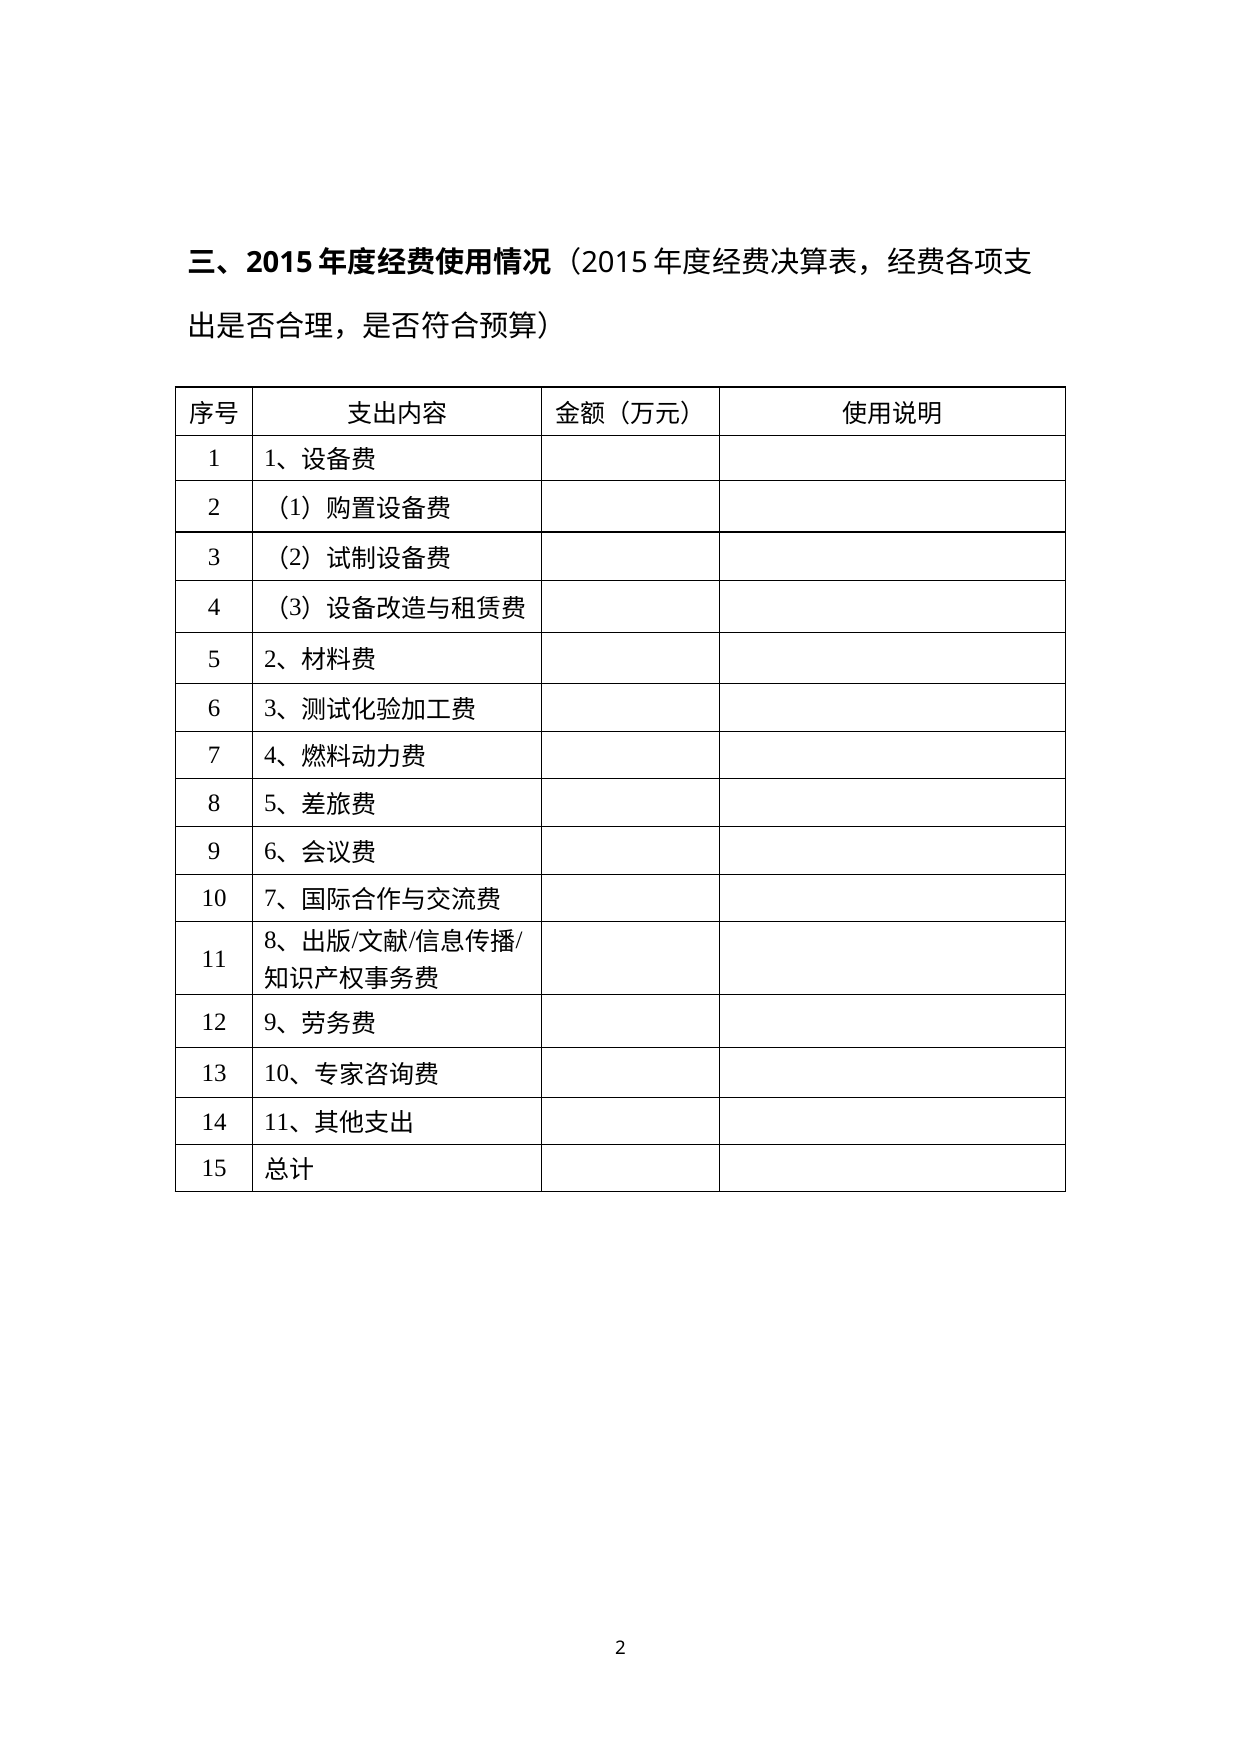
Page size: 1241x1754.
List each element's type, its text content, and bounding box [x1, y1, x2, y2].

table_cell 2、材料费 [253, 633, 541, 683]
table_cell [720, 779, 1065, 826]
table_cell [542, 684, 719, 731]
table_cell 9 [176, 827, 252, 873]
table_cell [542, 436, 719, 480]
table_cell 14 [176, 1098, 252, 1144]
table_cell [720, 633, 1065, 683]
table_cell 2 [176, 481, 252, 531]
table_cell （2）试制设备费 [253, 533, 541, 580]
table_cell [542, 533, 719, 580]
table_cell [720, 436, 1065, 480]
table_cell [542, 779, 719, 826]
table_cell [542, 827, 719, 873]
table_cell 4 [176, 581, 252, 632]
table_cell 13 [176, 1048, 252, 1097]
table_cell 8 [176, 779, 252, 826]
table_cell [542, 995, 719, 1047]
table_cell [720, 732, 1065, 778]
table_cell 10、专家咨询费 [253, 1048, 541, 1097]
list 三、2015年度经费使用情况（2015年度经费决算表，经费各项支出是否合理，是否符合预算） [187, 239, 1053, 344]
table_cell [720, 481, 1065, 531]
table_cell [720, 922, 1065, 994]
table_cell [720, 1145, 1065, 1191]
table_cell 总计 [253, 1145, 541, 1191]
table_cell [542, 1098, 719, 1144]
table_cell [542, 1048, 719, 1097]
table_cell [720, 875, 1065, 921]
table_cell [542, 875, 719, 921]
table_cell 1 [176, 436, 252, 480]
table_cell 11、其他支出 [253, 1098, 541, 1144]
table_header 支出内容 [253, 388, 541, 435]
table_cell 5、差旅费 [253, 779, 541, 826]
table_cell [720, 1098, 1065, 1144]
table_cell [542, 1145, 719, 1191]
table_cell 12 [176, 995, 252, 1047]
table_header 序号 [176, 388, 252, 435]
table_cell 7 [176, 732, 252, 778]
table_cell 7、国际合作与交流费 [253, 875, 541, 921]
table_cell 10 [176, 875, 252, 921]
table_cell 8、出版/文献/信息传播/ 知识产权事务费 [253, 922, 541, 994]
table_cell 6 [176, 684, 252, 731]
table_cell [542, 481, 719, 531]
table_cell [720, 1048, 1065, 1097]
table_cell 5 [176, 633, 252, 683]
table_cell （3）设备改造与租赁费 [253, 581, 541, 632]
table_cell 6、会议费 [253, 827, 541, 873]
table_cell 3 [176, 533, 252, 580]
table_cell [720, 533, 1065, 580]
table_cell 1、设备费 [253, 436, 541, 480]
table_cell [720, 827, 1065, 873]
table_cell 15 [176, 1145, 252, 1191]
table_cell [720, 581, 1065, 632]
table_cell 3、测试化验加工费 [253, 684, 541, 731]
table_header 使用说明 [720, 388, 1065, 435]
table_cell 4、燃料动力费 [253, 732, 541, 778]
table_cell 9、劳务费 [253, 995, 541, 1047]
table_cell [542, 633, 719, 683]
table_header 金额（万元） [542, 388, 719, 435]
table_cell 11 [176, 922, 252, 994]
table_cell （1）购置设备费 [253, 481, 541, 531]
table_cell [542, 581, 719, 632]
table_cell [542, 732, 719, 778]
table_cell [720, 684, 1065, 731]
table_cell [720, 995, 1065, 1047]
table_cell [542, 922, 719, 994]
